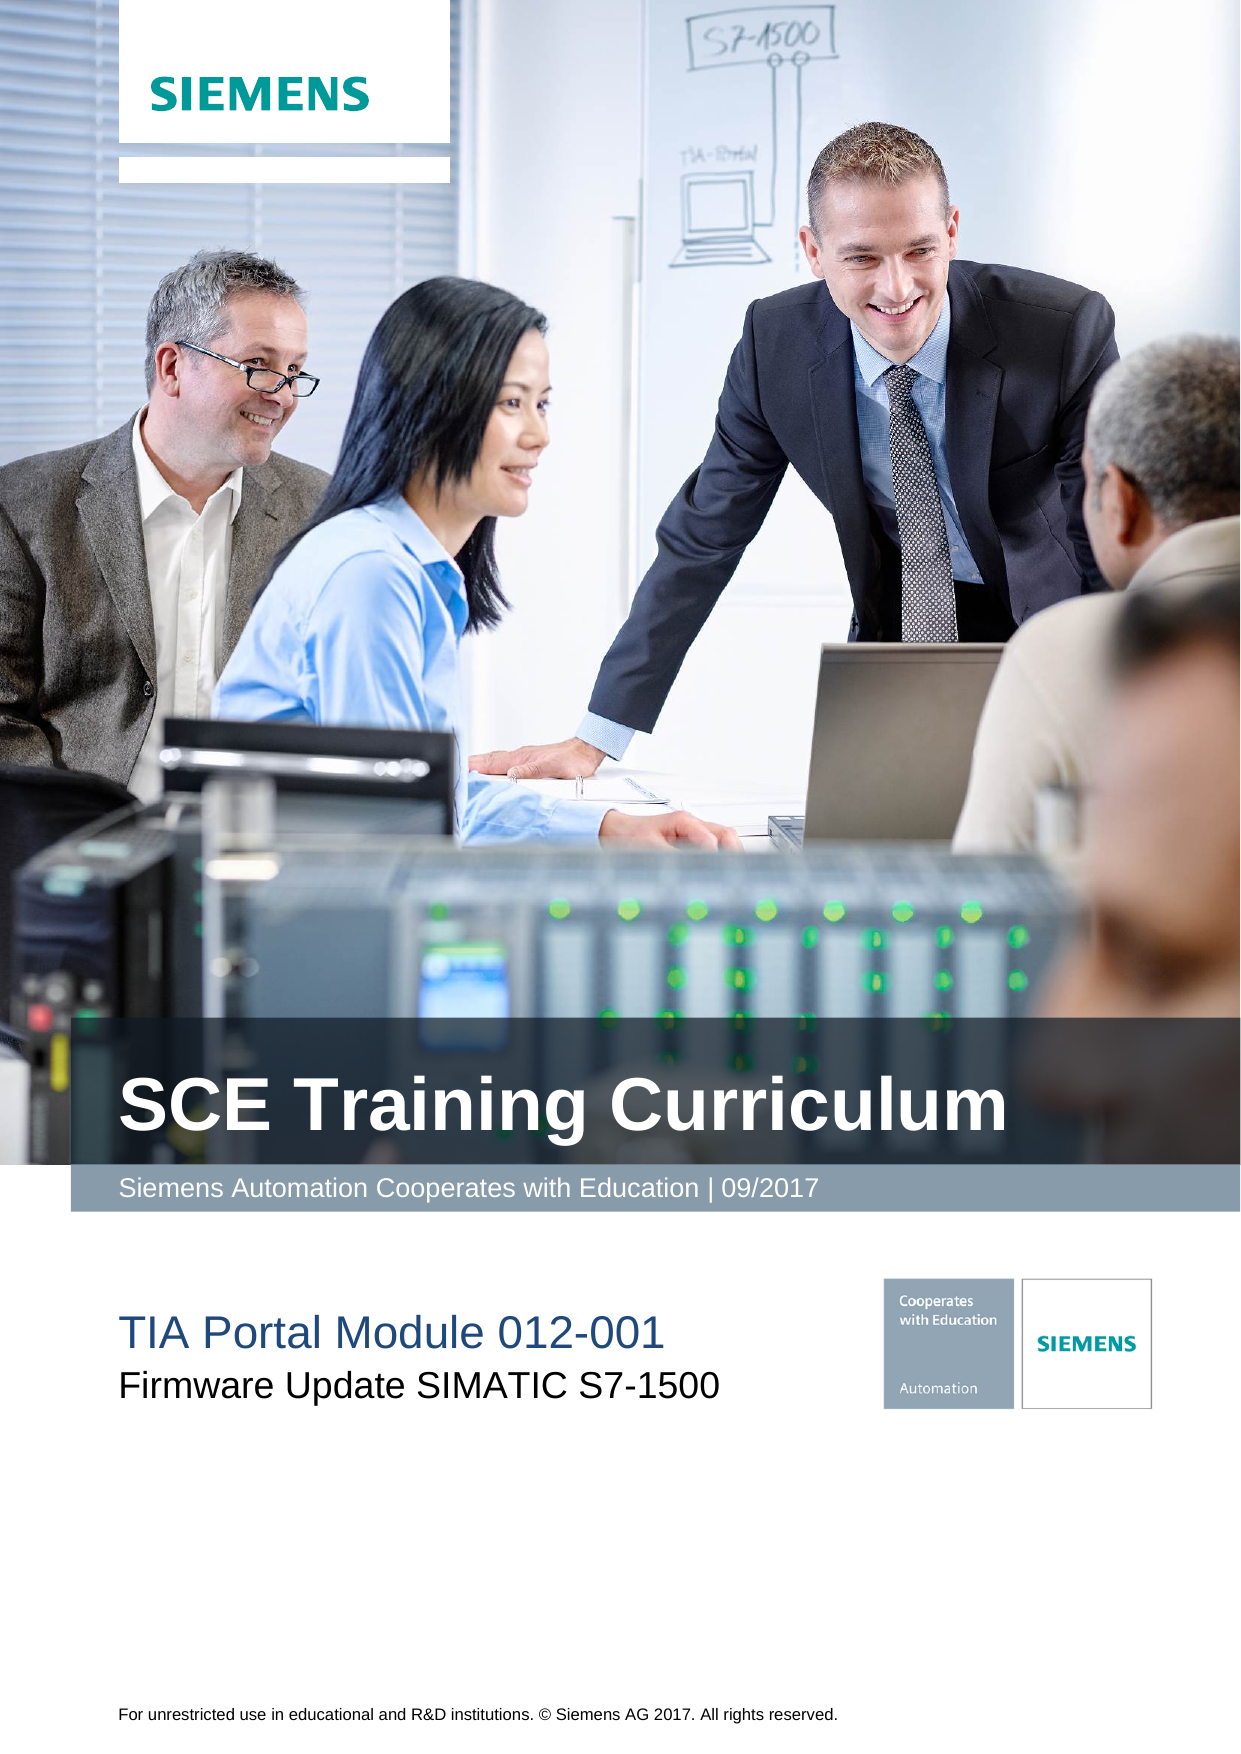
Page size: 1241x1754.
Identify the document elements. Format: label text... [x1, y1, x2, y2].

picture [873, 1406, 1162, 1415]
picture [0, 0, 1241, 1165]
text TIA Portal Module 012-001 Firmware Update SIMATIC S7-1500Matching SCE Trainer Packages for these Learn-/Training Document [118, 1306, 1207, 1406]
picture [873, 1272, 1162, 1306]
